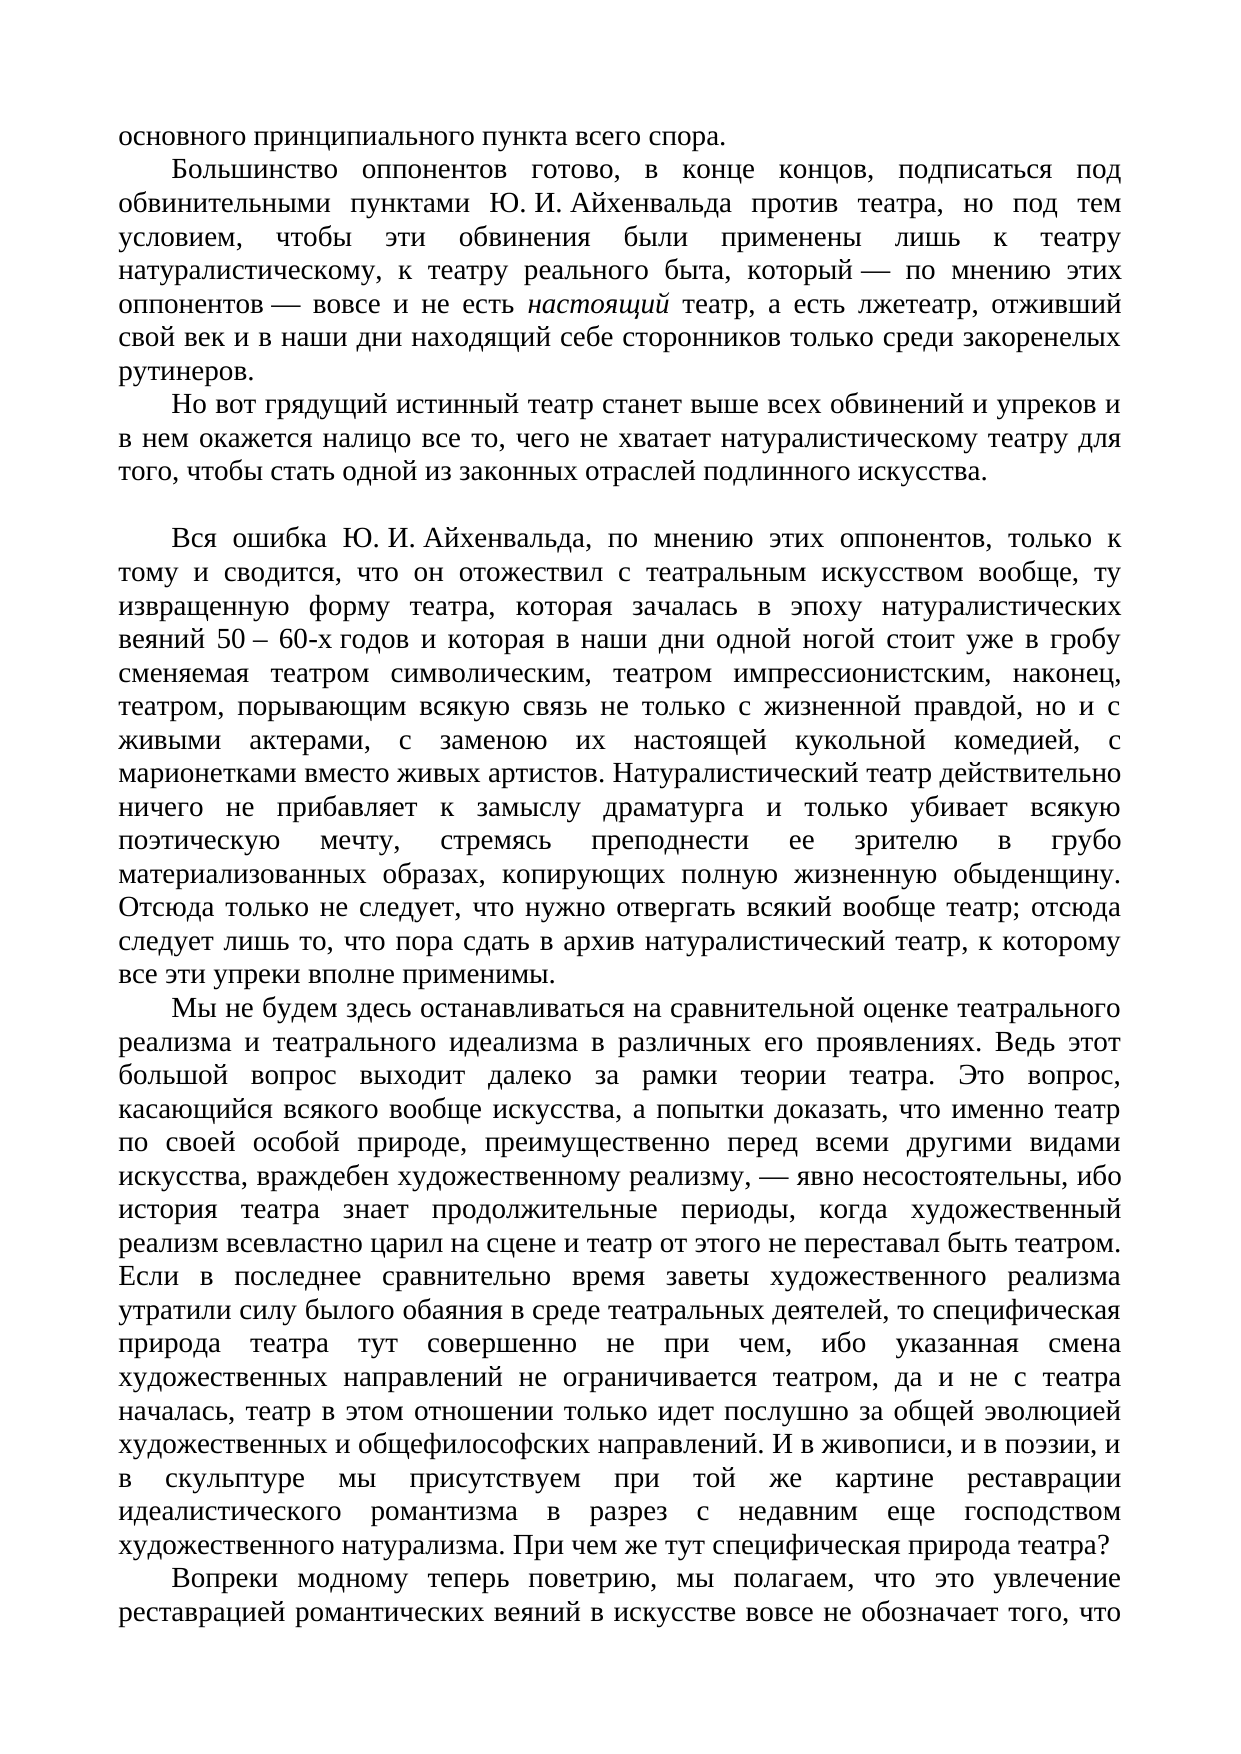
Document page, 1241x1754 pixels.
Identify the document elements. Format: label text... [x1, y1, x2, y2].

text Вся ошибка Ю. И. Айхенвальда, по мнению этих оппонентов, только к тому и сводится, что он отожествил с театральным искусством вообще, ту извращенную форму театра, {18} которая зачалась в эпоху натуралистических веяний 50 – 60-х годов и которая в наши дни одной ногой стоит уже в гробу сменяемая театром символическим, театром импрессионистским, наконец, театром, порывающим всякую связь не только с жизненной правдой, но и с живыми актерами, с заменою их настоящей кукольной комедией, с марионетками вместо живых артистов. Натуралистический театр действительно ничего не прибавляет к замыслу драматурга и только убивает всякую поэтическую мечту, стремясь преподнести ее зрителю в грубо материализованных образах, копирующих полную жизненную обыденщину. Отсюда только не следует, что нужно отвергать всякий вообще театр; отсюда следует лишь то, что пора сдать в архив натуралистический театр, к которому все эти упреки вполне применимы. [118, 521, 1122, 990]
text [118, 118, 1122, 152]
text Но вот грядущий истинный театр станет выше всех обвинений и упреков и в нем окажется налицо все то, чего не хватает натуралистическому театру для того, чтобы стать одной из законных отраслей подлинного искусства. [118, 386, 1122, 487]
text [118, 1560, 1122, 1627]
text Большинство оппонентов готово, в конце концов, подписаться под обвинительными пунктами Ю. И. Айхенвальда против театра, но под тем условием, чтобы эти обвинения были применены лишь к театру натуралистическому, к театру реального быта, который — по мнению этих оппонентов — вовсе и не есть настоящий театр, а есть лжетеатр, отживший свой век и в наши дни находящий себе сторонников только среди закоренелых рутинеров. [118, 152, 1122, 386]
text Мы не будем здесь останавливаться на сравнительной оценке театрального реализма и театрального идеализма в различных его проявлениях. Ведь этот большой вопрос выходит далеко за рамки теории театра. Это вопрос, касающийся всякого вообще искусства, а попытки доказать, что именно театр по своей особой природе, преимущественно перед всеми другими видами искусства, враждебен художественному реализму, — явно несостоятельны, ибо история театра знает продолжительные периоды, когда художественный реализм всевластно царил на сцене и театр от этого не переставал быть театром. Если в последнее сравнительно время заветы художественного реализма утратили силу былого обаяния в среде театральных деятелей, то специфическая природа театра тут совершенно не при чем, ибо указанная смена художественных направлений не ограничивается театром, да и не с театра началась, театр в этом отношении только идет послушно за общей эволюцией художественных и общефилософских направлений. И в живописи, и в поэзии, и в скульптуре мы присутствуем при той же картине реставрации идеалистического романтизма в разрез с недавним еще господством художественного натурализма. При чем же тут специфическая природа театра? [118, 990, 1122, 1560]
